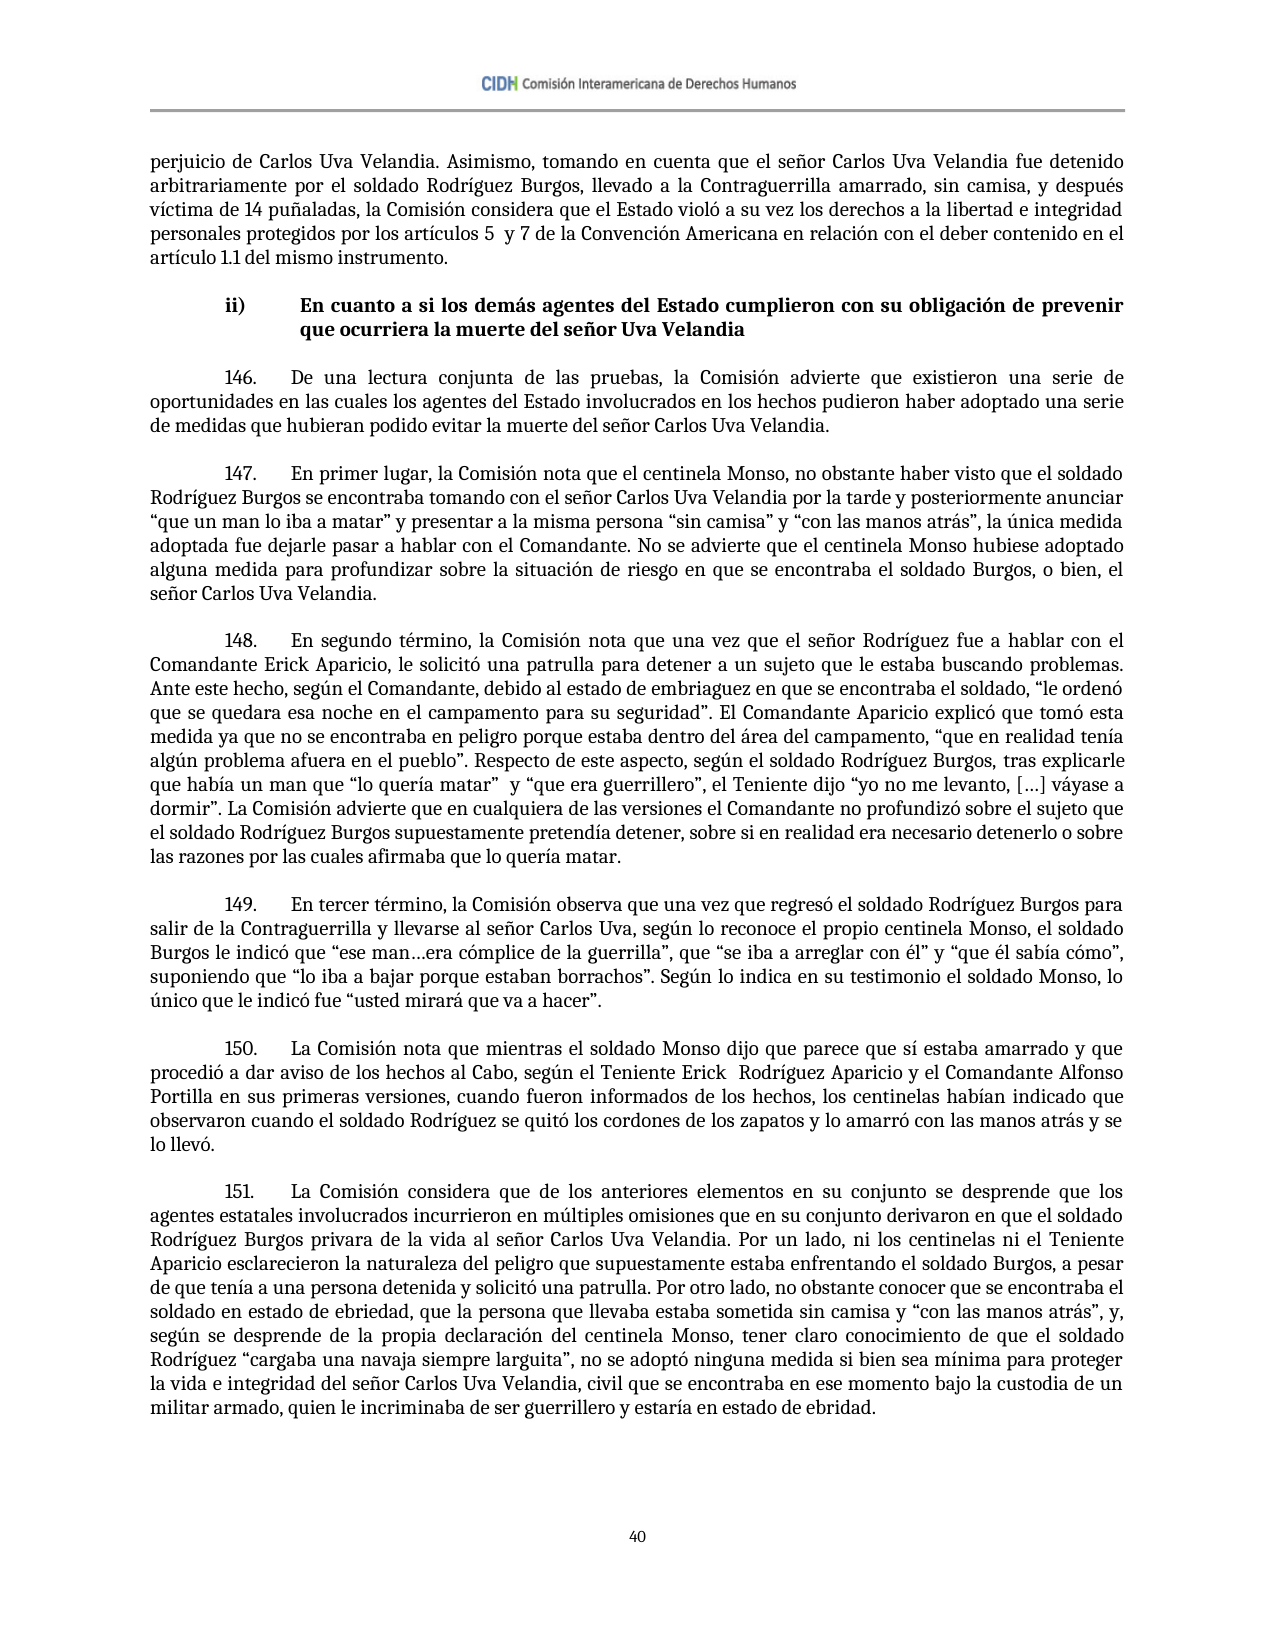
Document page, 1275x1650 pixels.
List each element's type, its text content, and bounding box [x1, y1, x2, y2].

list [150, 150, 1125, 270]
list De una lectura conjunta de las pruebas, la Comisión advierte que existieron una serie de oportunidades en las cuales los agentes del Estado involucrados en los hechos pudieron haber adoptado una serie de medidas que hubieran podido evitar la muerte del señor Carlos Uva Velandia. [150, 366, 1125, 437]
text ii) En cuanto a si los demás agentes del Estado cumplieron con su obligación de prevenir que ocurriera la muerte del señor Uva Velandia [225, 294, 1125, 342]
list En primer lugar, la Comisión nota que el centinela Monso, no obstante haber visto que el soldado Rodríguez Burgos se encontraba tomando con el señor Carlos Uva Velandia por la tarde y posteriormente anunciar “que un man lo iba a matar” y presentar a la misma persona “sin camisa” y “con las manos atrás”, la única medida adoptada fue dejarle pasar a hablar con el Comandante. No se advierte que el centinela Monso hubiese adoptado alguna medida para profundizar sobre la situación de riesgo en que se encontraba el soldado Burgos, o bien, el señor Carlos Uva Velandia. [150, 461, 1125, 605]
list La Comisión nota que mientras el soldado Monso dijo que parece que sí estaba amarrado y que procedió a dar aviso de los hechos al Cabo, según el Teniente Erick Rodríguez Aparicio y el Comandante Alfonso Portilla en sus primeras versiones, cuando fueron informados de los hechos, los centinelas habían indicado que observaron cuando el soldado Rodríguez se quitó los cordones de los zapatos y lo amarró con las manos atrás y se lo llevó. [150, 1036, 1125, 1156]
list La Comisión considera que de los anteriores elementos en su conjunto se desprende que los agentes estatales involucrados incurrieron en múltiples omisiones que en su conjunto derivaron en que el soldado Rodríguez Burgos privara de la vida al señor Carlos Uva Velandia. Por un lado, ni los centinelas ni el Teniente Aparicio esclarecieron la naturaleza del peligro que supuestamente estaba enfrentando el soldado Burgos, a pesar de que tenía a una persona detenida y solicitó una patrulla. Por otro lado, no obstante conocer que se encontraba el soldado en estado de ebriedad, que la persona que llevaba estaba sometida sin camisa y “con las manos atrás”, y, según se desprende de la propia declaración del centinela Monso, tener claro conocimiento de que el soldado Rodríguez “cargaba una navaja siempre larguita”, no se adoptó ninguna medida si bien sea mínima para proteger la vida e integridad del señor Carlos Uva Velandia, civil que se encontraba en ese momento bajo la custodia de un militar armado, quien le incriminaba de ser guerrillero y estaría en estado de ebridad. [150, 1180, 1125, 1420]
list En segundo término, la Comisión nota que una vez que el señor Rodríguez fue a hablar con el Comandante Erick Aparicio, le solicitó una patrulla para detener a un sujeto que le estaba buscando problemas. Ante este hecho, según el Comandante, debido al estado de embriaguez en que se encontraba el soldado, “le ordenó que se quedara esa noche en el campamento para su seguridad”. El Comandante Aparicio explicó que tomó esta medida ya que no se encontraba en peligro porque estaba dentro del área del campamento, “que en realidad tenía algún problema afuera en el pueblo”. Respecto de este aspecto, según el soldado Rodríguez Burgos, tras explicarle que había un man que “lo quería matar” y “que era guerrillero”, el Teniente dijo “yo no me levanto, […] váyase a dormir”. La Comisión advierte que en cualquiera de las versiones el Comandante no profundizó sobre el sujeto que el soldado Rodríguez Burgos supuestamente pretendía detener, sobre si en realidad era necesario detenerlo o sobre las razones por las cuales afirmaba que lo quería matar. [150, 629, 1125, 869]
list En tercer término, la Comisión observa que una vez que regresó el soldado Rodríguez Burgos para salir de la Contraguerrilla y llevarse al señor Carlos Uva, según lo reconoce el propio centinela Monso, el soldado Burgos le indicó que “ese man…era cómplice de la guerrilla”, que “se iba a arreglar con él” y “que él sabía cómo”, suponiendo que “lo iba a bajar porque estaban borrachos”. Según lo indica en su testimonio el soldado Monso, lo único que le indicó fue “usted mirará que va a hacer”. [150, 893, 1125, 1012]
picture [476, 75, 799, 93]
